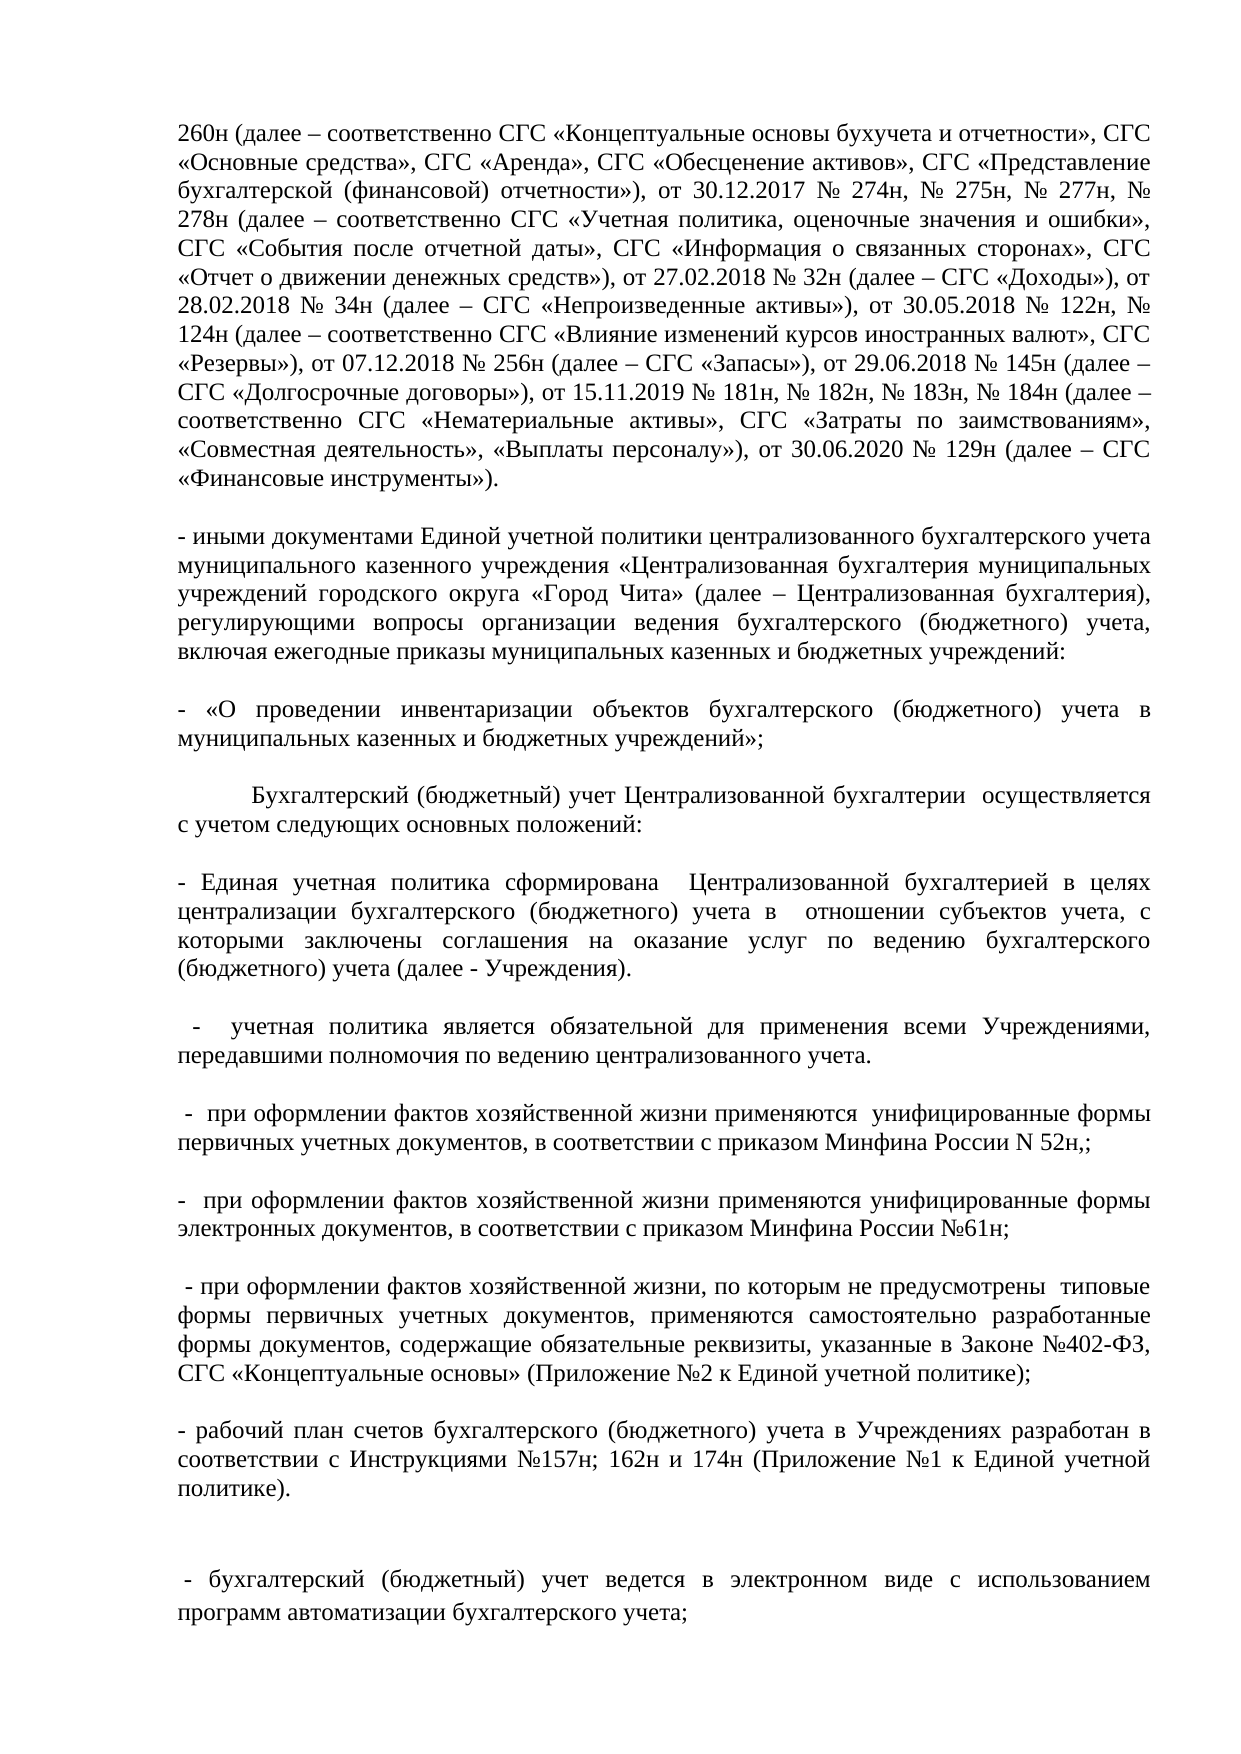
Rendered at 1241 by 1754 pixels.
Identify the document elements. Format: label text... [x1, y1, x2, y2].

text - иными документами Единой учетной политики централизованного бухгалтерского учета муниципального казенного учреждения «Централизованная бухгалтерия муниципальных учреждений городского округа «Город Чита» (далее – Централизованная бухгалтерия), регулирующими вопросы организации ведения бухгалтерского (бюджетного) учета, включая ежегодные приказы муниципальных казенных и бюджетных учреждений: [177, 521, 1152, 665]
text - учетная политика является обязательной для применения всеми Учреждениями, передавшими полномочия по ведению централизованного учета. [177, 1011, 1152, 1069]
text - при оформлении фактов хозяйственной жизни применяются унифицированные формы первичных учетных документов, в соответствии с приказом Минфина России N 52н,; [177, 1098, 1152, 1156]
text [177, 118, 1152, 492]
text - Единая учетная политика сформирована Централизованной бухгалтерией в целях централизации бухгалтерского (бюджетного) учета в отношении субъектов учета, с которыми заключены соглашения на оказание услуг по ведению бухгалтерского (бюджетного) учета (далее - Учреждения). [177, 867, 1152, 982]
text Бухгалтерский (бюджетный) учет Централизованной бухгалтерии осуществляется с учетом следующих основных положений: [177, 781, 1152, 838]
text - бухгалтерский (бюджетный) учет ведется в электронном виде с использованием программ автоматизации бухгалтерского учета; [177, 1531, 1152, 1626]
text - «О проведении инвентаризации объектов бухгалтерского (бюджетного) учета в муниципальных казенных и бюджетных учреждений»; [177, 694, 1152, 751]
text - при оформлении фактов хозяйственной жизни, по которым не предусмотрены типовые формы первичных учетных документов, применяются самостоятельно разработанные формы документов, содержащие обязательные реквизиты, указанные в Законе №402-ФЗ, СГС «Концептуальные основы» (Приложение №2 к Единой учетной политике); [177, 1271, 1152, 1386]
text - при оформлении фактов хозяйственной жизни применяются унифицированные формы электронных документов, в соответствии с приказом Минфина России №61н; [177, 1185, 1152, 1242]
text - рабочий план счетов бухгалтерского (бюджетного) учета в Учреждениях разработан в соответствии с Инструкциями №157н; 162н и 174н (Приложение №1 к Единой учетной политике). [177, 1416, 1152, 1502]
